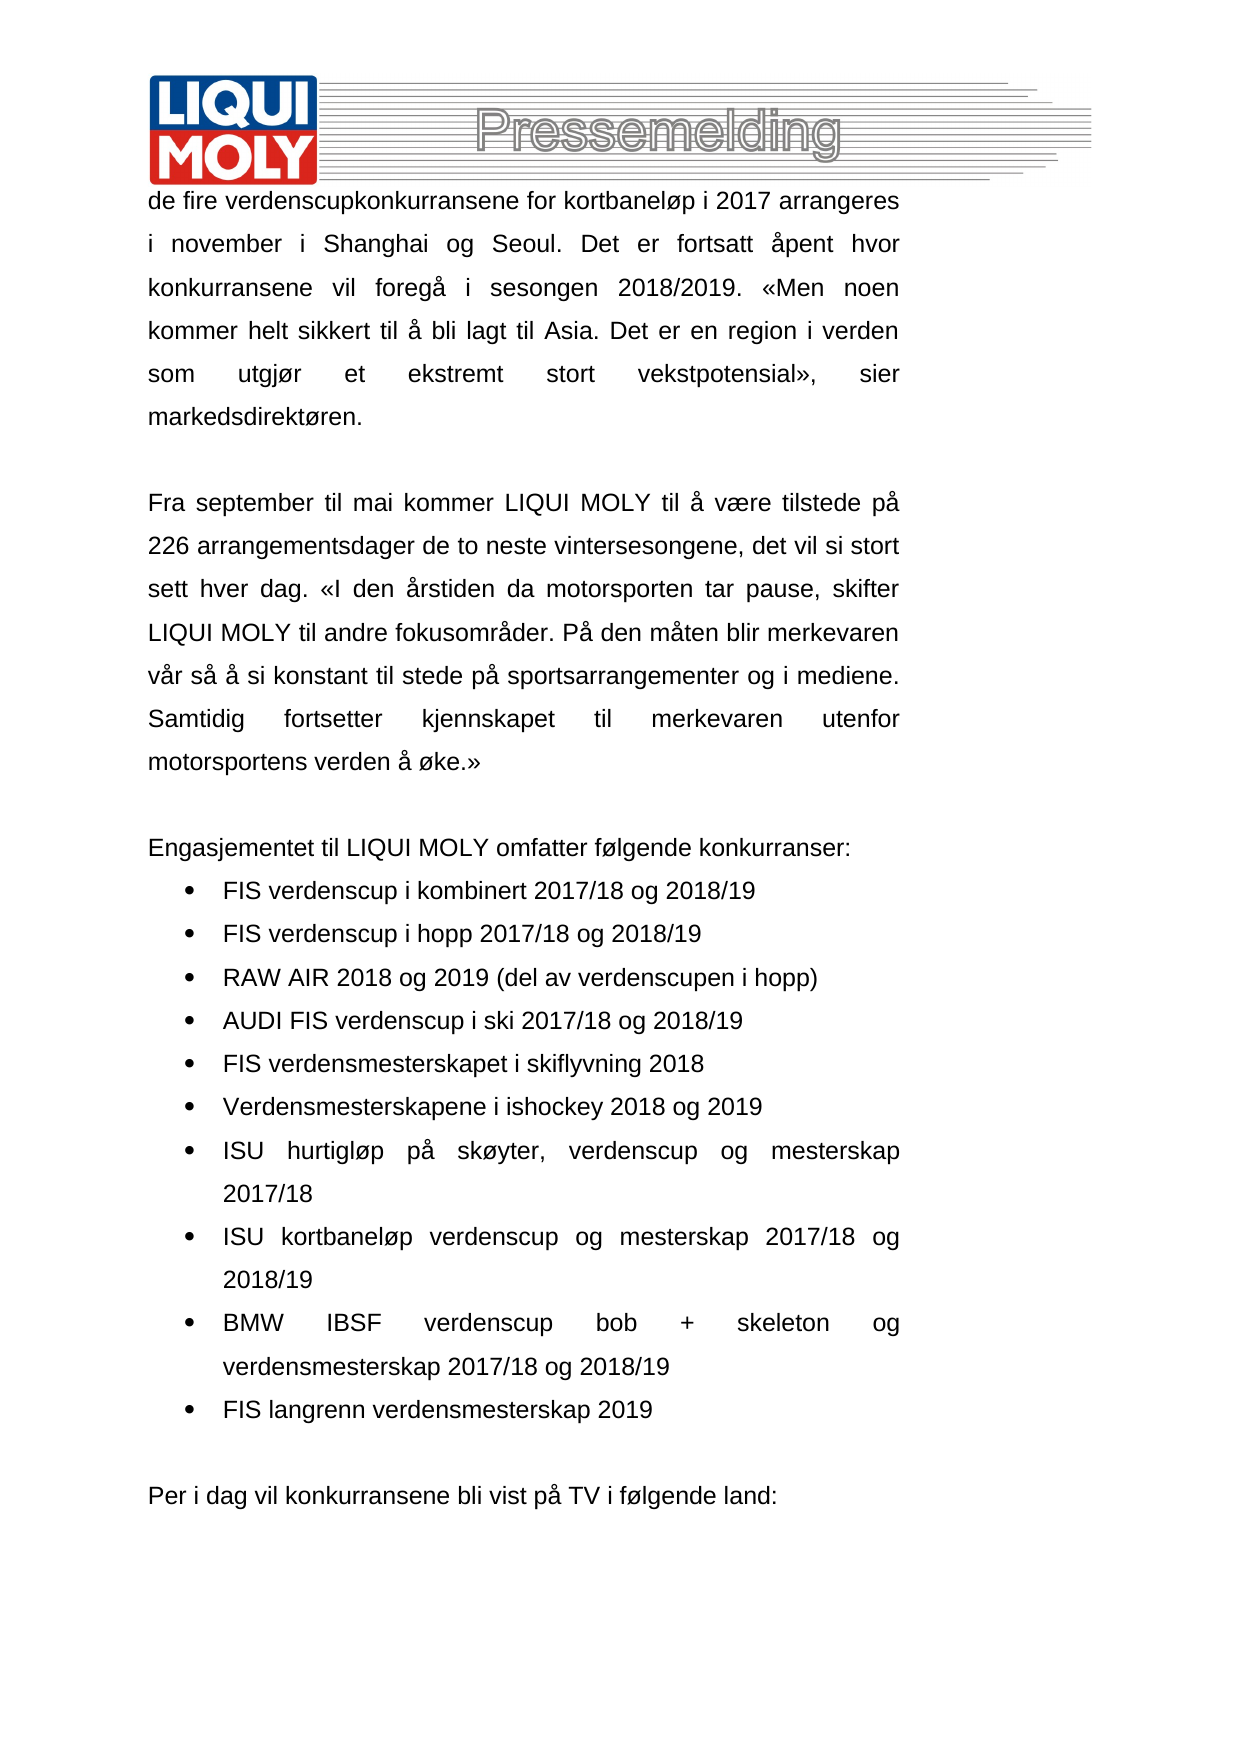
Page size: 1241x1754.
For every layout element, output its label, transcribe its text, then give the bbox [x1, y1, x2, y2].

list ISU hurtigløp på skøyter, verdenscup og mesterskap 2017/18 [185, 1136, 901, 1208]
text Engasjementet til LIQUI MOLY omfatter følgende konkurranser: [148, 833, 901, 862]
list FIS verdenscup i hopp 2017/18 og 2018/19 [185, 919, 901, 948]
list FIS verdensmesterskapet i skiflyvning 2018 [185, 1049, 901, 1078]
list Verdensmesterskapene i ishockey 2018 og 2019 [185, 1092, 901, 1121]
text Per i dag vil konkurransene bli vist på TV i følgende land: [148, 1481, 901, 1510]
list AUDI FIS verdenscup i ski 2017/18 og 2018/19 [185, 1006, 901, 1035]
list FIS langrenn verdensmesterskap 2019 [185, 1395, 901, 1423]
text Fra september til mai kommer LIQUI MOLY til å være tilstede på 226 arrangementsdager de to neste vintersesongene, det vil si stort sett hver dag. «I den årstiden da motorsporten tar pause, skifter LIQUI MOLY til andre fokusområder. På den måten blir merkevaren vår så å si konstant til stede på sportsarrangementer og i mediene. Samtidig fortsetter kjennskapet til merkevaren utenfor motorsportens verden å øke.» [148, 488, 901, 776]
list ISU kortbaneløp verdenscup og mesterskap 2017/18 og 2018/19 [185, 1222, 901, 1294]
list RAW AIR 2018 og 2019 (del av verdenscupen i hopp) [185, 963, 901, 992]
picture [147, 73, 1092, 187]
list BMW IBSF verdenscup bob + skeleton og verdensmesterskap 2017/18 og 2018/19 [185, 1308, 901, 1380]
list FIS verdenscup i kombinert 2017/18 og 2018/19 [185, 876, 901, 905]
